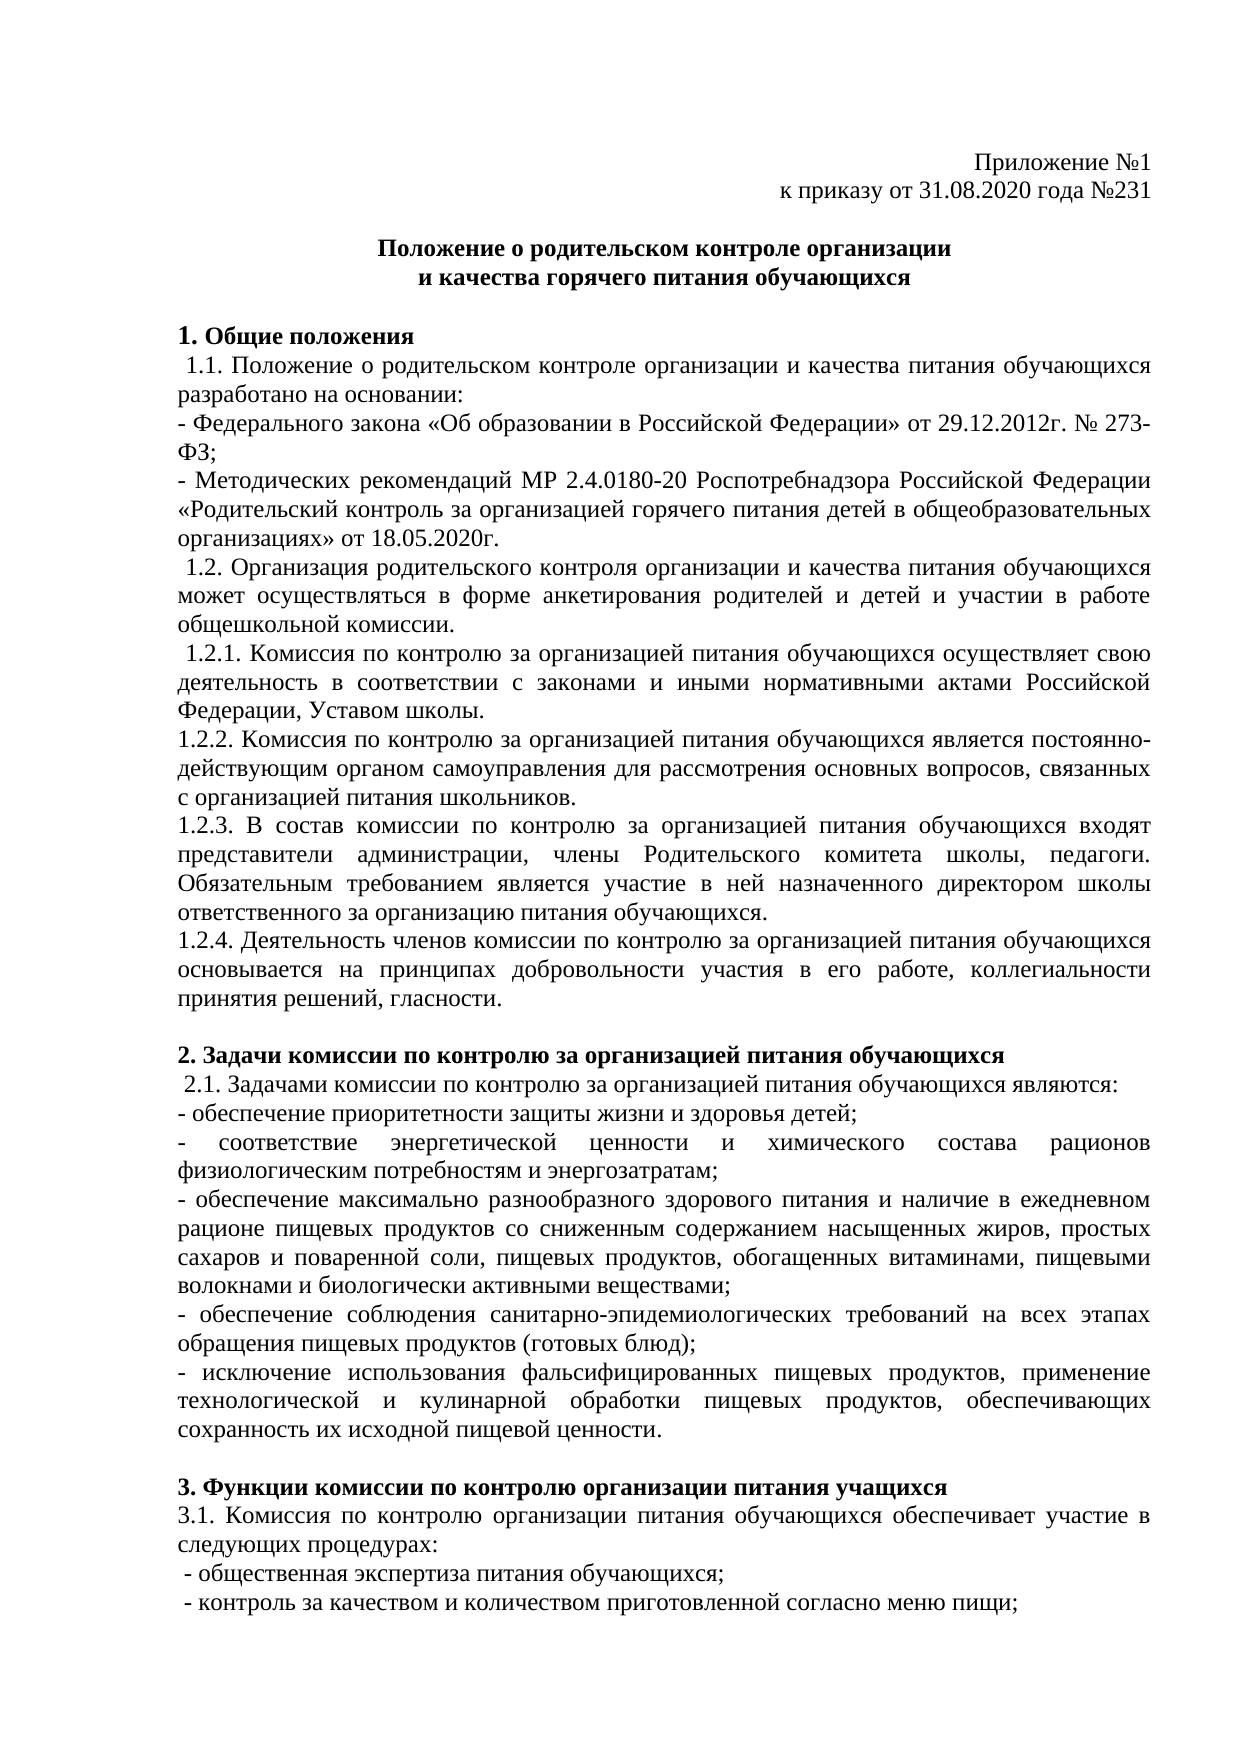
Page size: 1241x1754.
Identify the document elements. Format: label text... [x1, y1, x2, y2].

text 1.2.4. Деятельность членов комиссии по контролю за организацией питания обучающихся основывается на принципах добровольности участия в его работе, коллегиальности принятия решений, гласности. [177, 926, 1152, 1012]
text 3. Функции комиссии по контролю организации питания учащихся [177, 1472, 1152, 1501]
text - контроль за качеством и количеством приготовленной согласно меню пищи; [177, 1587, 1152, 1616]
text 3.1. Комиссия по контролю организации питания обучающихся обеспечивает участие в следующих процедурах: [177, 1501, 1152, 1558]
text к приказу от 31.08.2020 года №231 [177, 176, 1152, 204]
text - обеспечение приоритетности защиты жизни и здоровья детей; [177, 1098, 1152, 1127]
text 1.2. Организация родительского контроля организации и качества питания обучающихся может осуществляться в форме анкетирования родителей и детей и участии в работе общешкольной комиссии. [177, 552, 1152, 638]
text - обеспечение максимально разнообразного здорового питания и наличие в ежедневном рационе пищевых продуктов со сниженным содержанием насыщенных жиров, простых сахаров и поваренной соли, пищевых продуктов, обогащенных витаминами, пищевыми волокнами и биологически активными веществами; [177, 1184, 1152, 1299]
text Положение о родительском контроле организации [177, 233, 1152, 262]
text 1.2.2. Комиссия по контролю за организацией питания обучающихся является постоянно-действующим органом самоуправления для рассмотрения основных вопросов, связанных с организацией питания школьников. [177, 724, 1152, 811]
text - общественная экспертиза питания обучающихся; [177, 1558, 1152, 1587]
text 2.1. Задачами комиссии по контролю за организацией питания обучающихся являются: [177, 1069, 1152, 1098]
text 1. Общие положения [177, 319, 1152, 351]
text и качества горячего питания обучающихся [177, 262, 1152, 291]
text 1.2.1. Комиссия по контролю за организацией питания обучающихся осуществляет свою деятельность в соответствии с законами и иными нормативными актами Российской Федерации, Уставом школы. [177, 638, 1152, 724]
text - обеспечение соблюдения санитарно-эпидемиологических требований на всех этапах обращения пищевых продуктов (готовых блюд); [177, 1299, 1152, 1357]
text - исключение использования фальсифицированных пищевых продуктов, применение технологической и кулинарной обработки пищевых продуктов, обеспечивающих сохранность их исходной пищевой ценности. [177, 1357, 1152, 1443]
text 2. Задачи комиссии по контролю за организацией питания обучающихся [177, 1041, 1152, 1069]
text - Федерального закона «Об образовании в Российской Федерации» от 29.12.2012г. № 273-ФЗ; [177, 408, 1152, 466]
text Приложение №1 [177, 147, 1152, 176]
text - соответствие энергетической ценности и химического состава рационов физиологическим потребностям и энергозатратам; [177, 1127, 1152, 1184]
text 1.1. Положение о родительском контроле организации и качества питания обучающихся разработано на основании: [177, 351, 1152, 408]
text 1.2.3. В состав комиссии по контролю за организацией питания обучающихся входят представители администрации, члены Родительского комитета школы, педагоги. Обязательным требованием является участие в ней назначенного директором школы ответственного за организацию питания обучающихся. [177, 811, 1152, 926]
text - Методических рекомендаций МР 2.4.0180-20 Роспотребнадзора Российской Федерации «Родительский контроль за организацией горячего питания детей в общеобразовательных организациях» от 18.05.2020г. [177, 466, 1152, 552]
